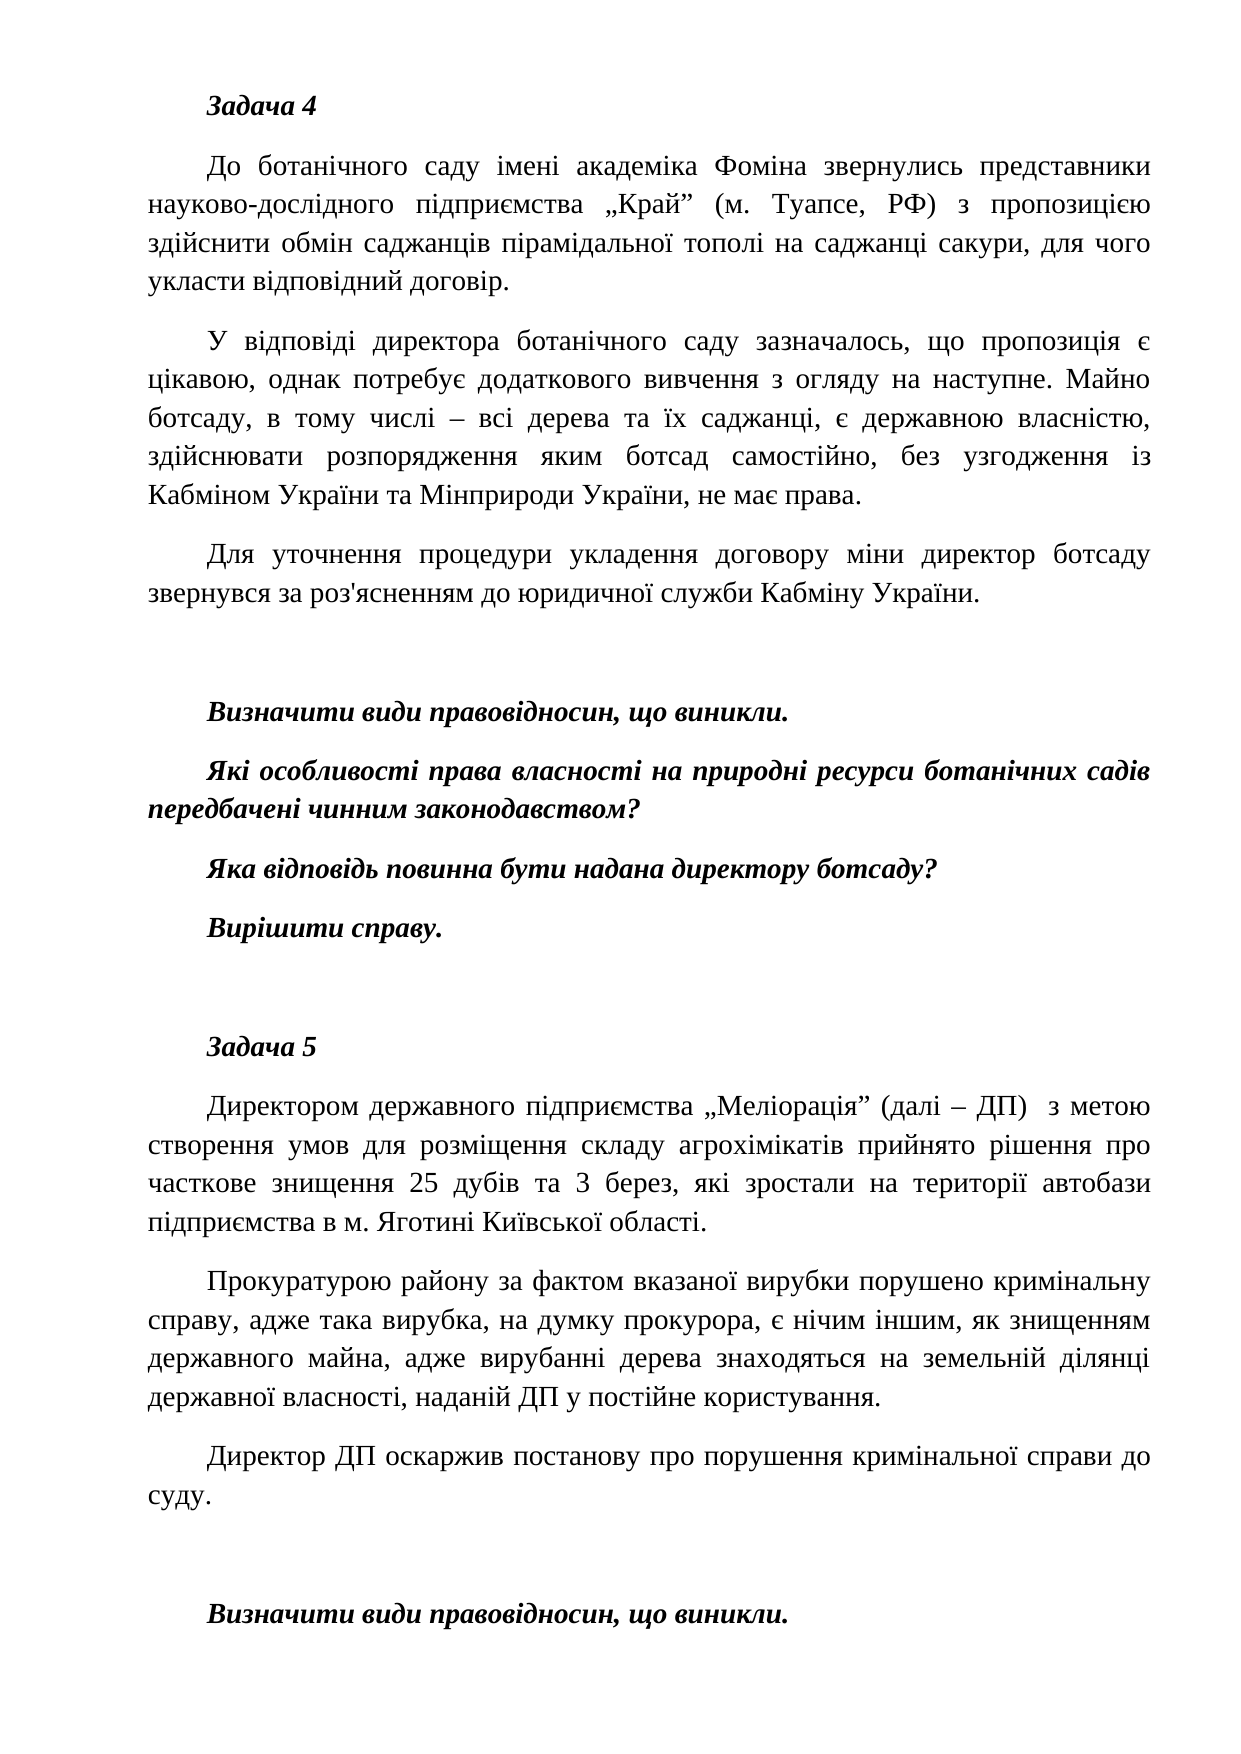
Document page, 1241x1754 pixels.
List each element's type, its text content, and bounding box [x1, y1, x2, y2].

text Для уточнення процедури укладення договору міни директор ботсаду звернувся за роз'ясненням до юридичної служби Кабміну України. [148, 536, 1152, 608]
text У відповіді директора ботанічного саду зазначалось, що пропозиція є цікавою, однак потребує додаткового вивчення з огляду на наступне. Майно ботсаду, в тому числі – всі дерева та їх саджанці, є державною власністю, здійснювати розпорядження яким ботсад самостійно, без узгодження із Кабміном України та Мінприроди України, не має права. [148, 323, 1152, 511]
text Директор ДП оскаржив постанову про порушення кримінальної справи до суду. [148, 1438, 1152, 1511]
text Визначити види правовідносин, що виникли. [148, 694, 1152, 727]
text Задача 5 [148, 1029, 1152, 1063]
text Вирішити справу. [148, 910, 1152, 944]
text Визначити види правовідносин, що виникли. [148, 1596, 1152, 1629]
text До ботанічного саду імені академіка Фоміна звернулись представники науково-дослідного підприємства „Край” (м. Туапсе, РФ) з пропозицією здійснити обмін саджанців пірамідальної тополі на саджанці сакури, для чого укласти відповідний договір. [148, 148, 1152, 297]
text Яка відповідь повинна бути надана директору ботсаду? [148, 851, 1152, 884]
text Які особливості права власності на природні ресурси ботанічних садів передбачені чинним законодавством? [148, 753, 1152, 825]
text Директором державного підприємства „Меліорація” (далі – ДП) з метою створення умов для розміщення складу агрохімікатів прийнято рішення про часткове знищення 25 дубів та 3 берез, які зростали на території автобази підприємства в м. Яготині Київської області. [148, 1088, 1152, 1238]
text Задача 4 [148, 88, 1152, 122]
text Прокуратурою району за фактом вказаної вирубки порушено кримінальну справу, адже така вирубка, на думку прокурора, є нічим іншим, як знищенням державного майна, адже вирубанні дерева знаходяться на земельній ділянці державної власності, наданій ДП у постійне користування. [148, 1263, 1152, 1413]
